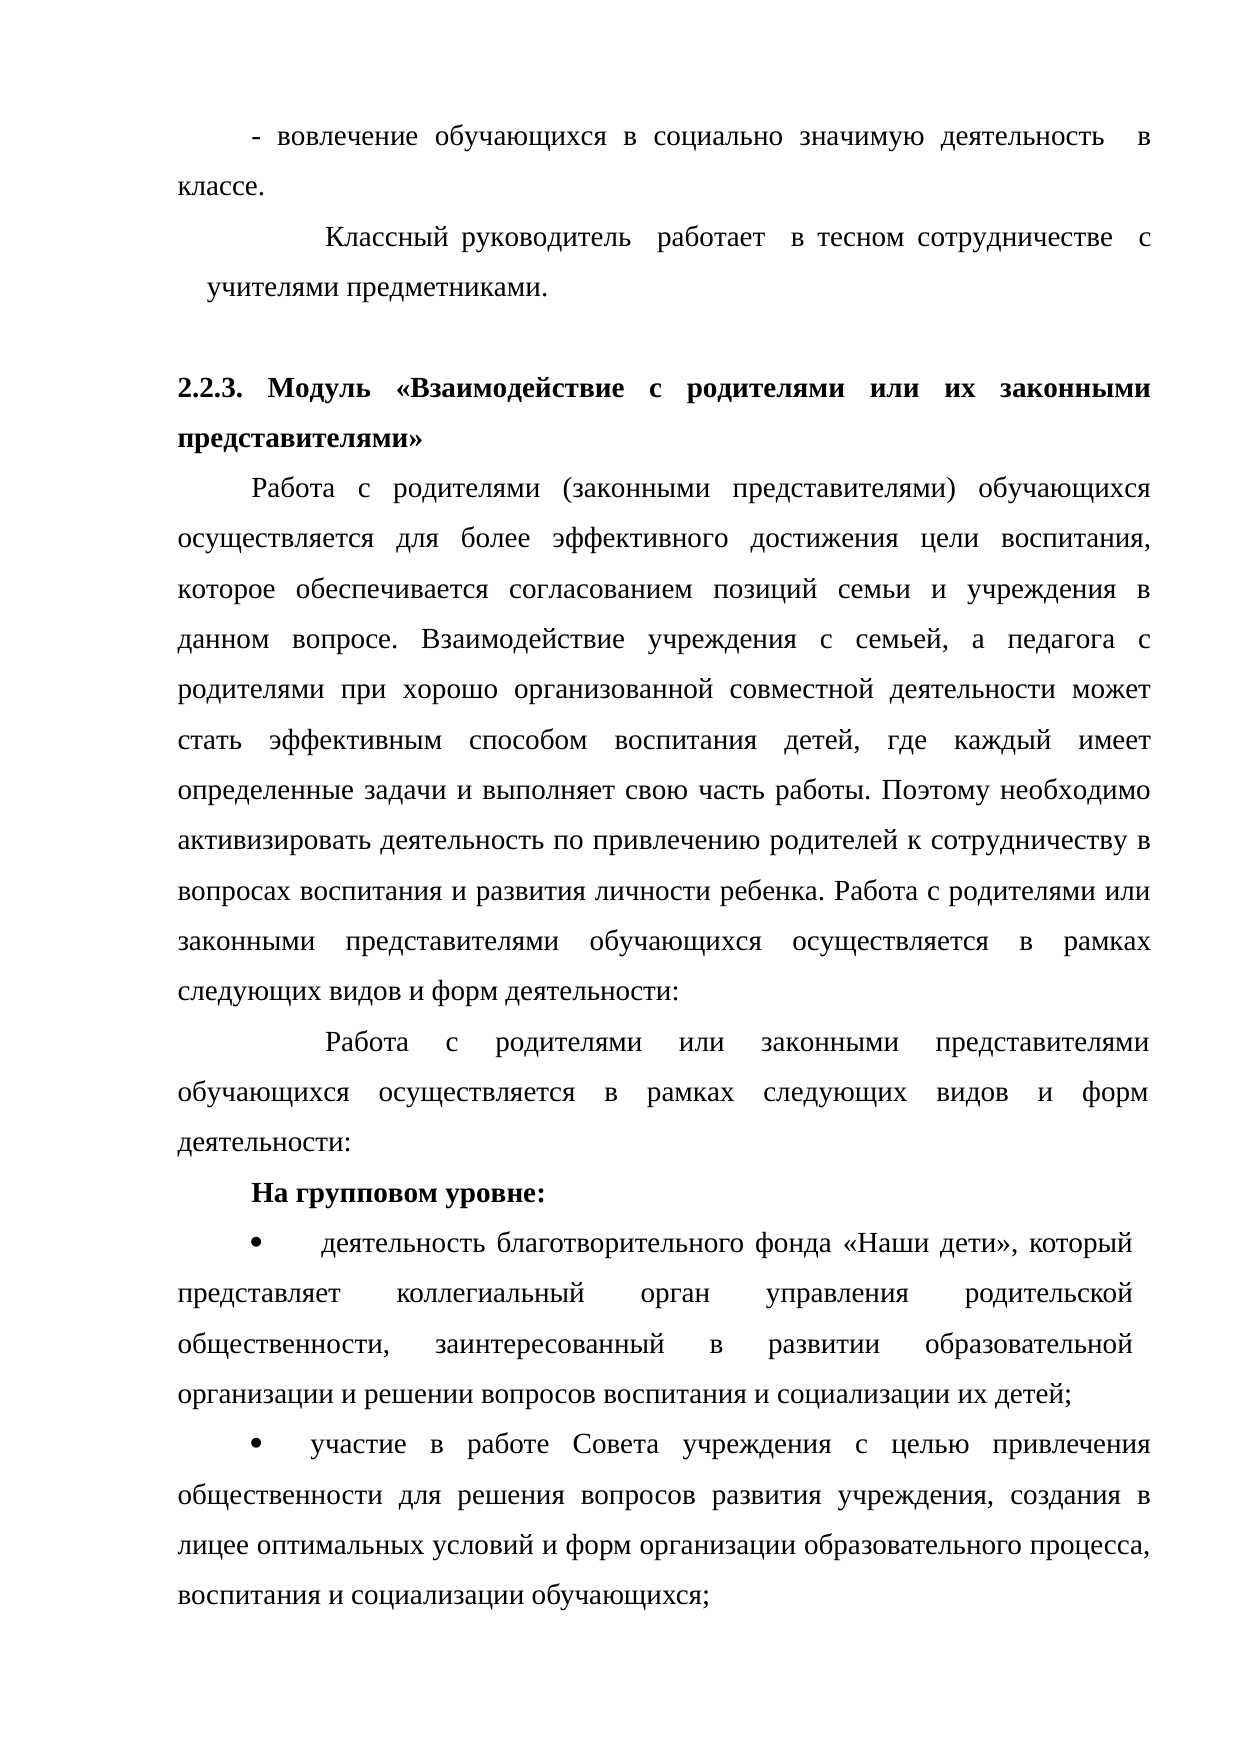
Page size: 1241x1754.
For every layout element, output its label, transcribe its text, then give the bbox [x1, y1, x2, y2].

text Работа с родителями или законными представителями обучающихся осуществляется в рамках следующих видов и форм деятельности: [177, 1024, 1149, 1158]
text - вовлечение обучающихся в социально значимую деятельность в классе. [177, 118, 1152, 202]
text Классный руководитель работает в тесном сотрудничестве с учителями предметниками. [207, 219, 1152, 303]
list участие в работе Совета учреждения с целью привлечения общественности для решения вопросов развития учреждения, создания в лицее оптимальных условий и форм организации образовательного процесса, воспитания и социализации обучающихся; [177, 1426, 1152, 1611]
list деятельность благотворительного фонда «Наши дети», который представляет коллегиальный орган управления родительской общественности, заинтересованный в развитии образовательной организации и решении вопросов воспитания и социализации их детей; [177, 1225, 1133, 1409]
text 2.2.3. Модуль «Взаимодействие с родителями или их законными представителями» [177, 370, 1152, 453]
text На групповом уровне: [177, 1175, 1152, 1208]
text Работа с родителями (законными представителями) обучающихся осуществляется для более эффективного достижения цели воспитания, которое обеспечивается согласованием позиций семьи и учреждения в данном вопросе. Взаимодействие учреждения с семьей, а педагога с родителями при хорошо организованной совместной деятельности может стать эффективным способом воспитания детей, где каждый имеет определенные задачи и выполняет свою часть работы. Поэтому необходимо активизировать деятельность по привлечению родителей к сотрудничеству в вопросах воспитания и развития личности ребенка. Работа с родителями или законными представителями обучающихся осуществляется в рамках следующих видов и форм деятельности: [177, 470, 1152, 1007]
